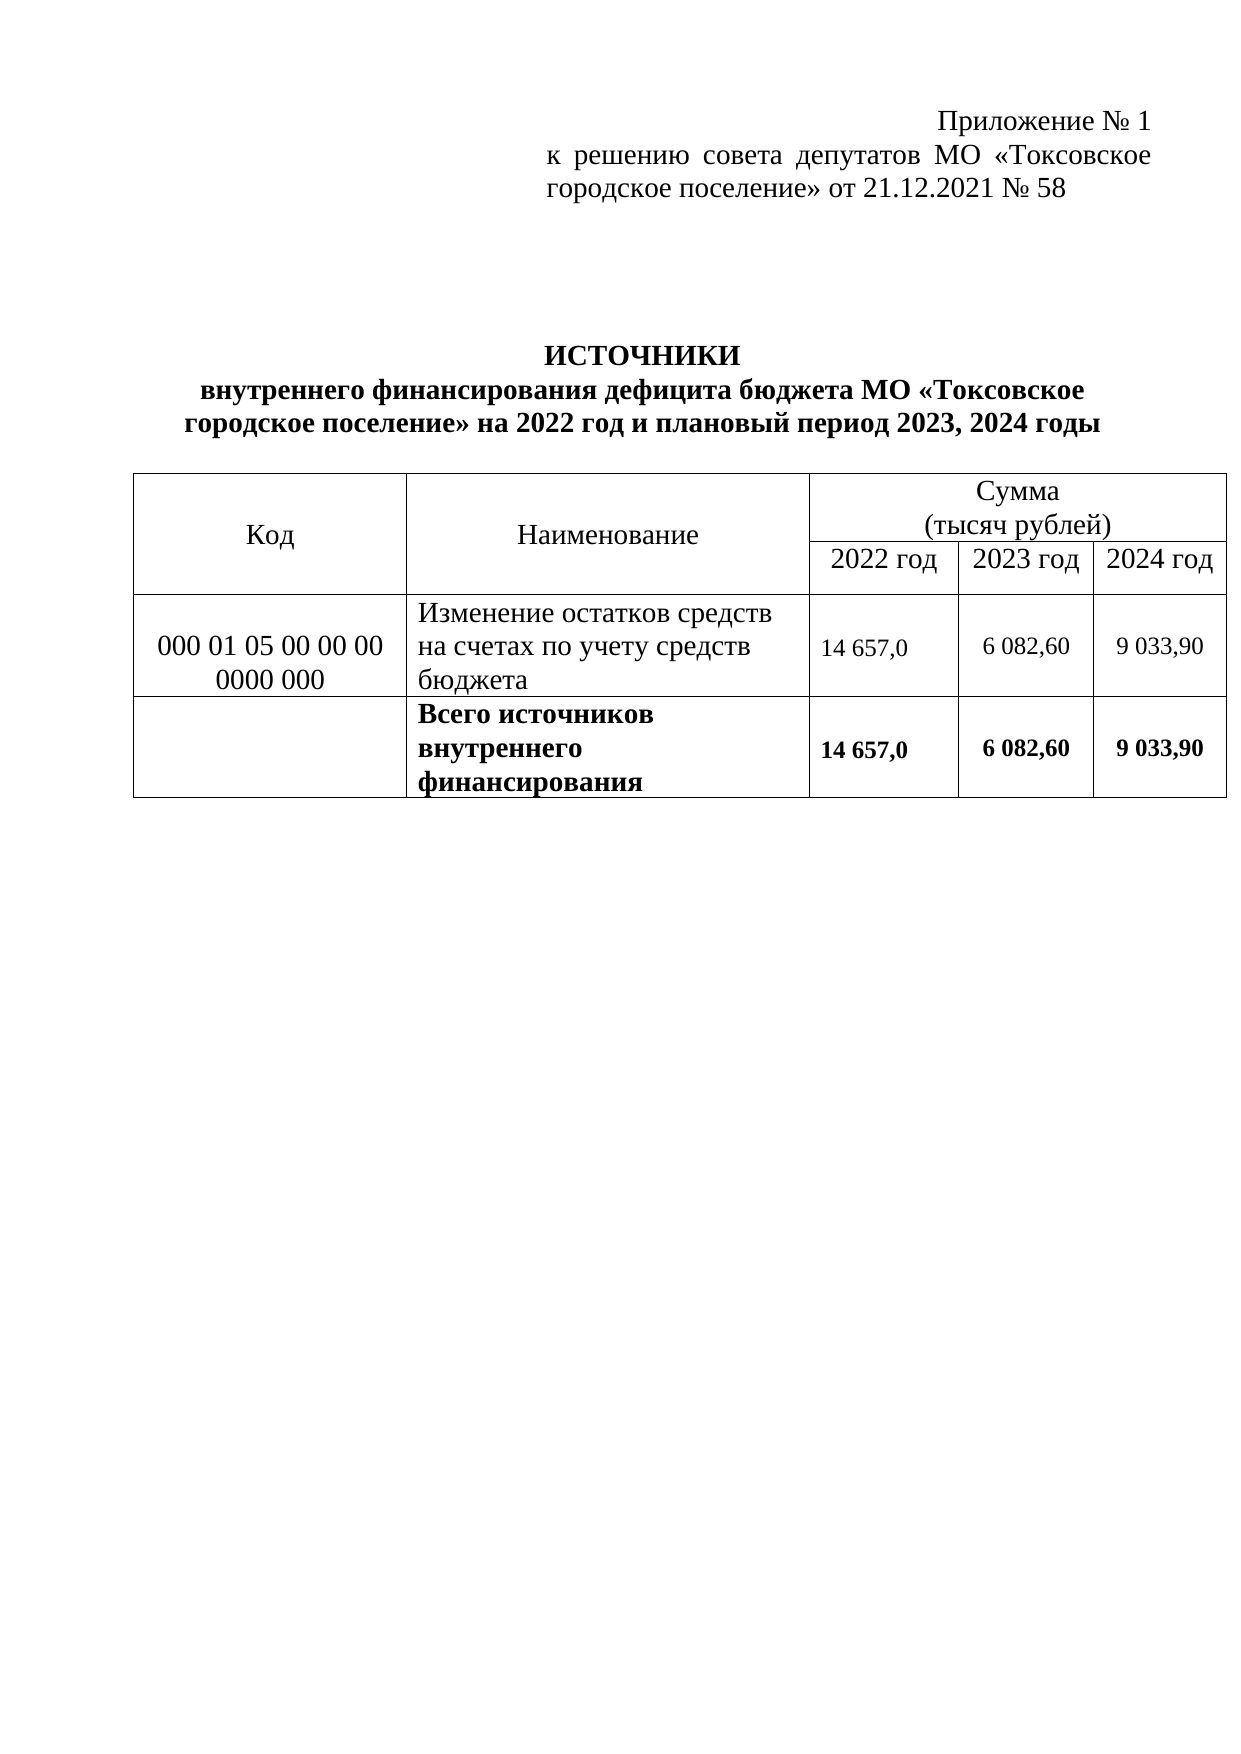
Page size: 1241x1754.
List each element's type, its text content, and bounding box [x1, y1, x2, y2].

table_cell 000 01 05 00 00 00 0000 000 [134, 595, 406, 696]
table_cell 9 033,90 [1094, 595, 1226, 696]
table_header Наименование [407, 474, 809, 594]
table_cell 14 657,0 [810, 595, 958, 696]
text внутреннего финансирования дефицита бюджета МО «Токсовское городское поселение» на 2022 год и плановый период 2023, 2024 годы [133, 372, 1152, 439]
table_header Код [134, 474, 406, 594]
table_cell 2024 год [1094, 542, 1226, 594]
table_cell 2022 год [810, 542, 958, 594]
table_cell [134, 697, 406, 797]
table_cell Изменение остатков средств на счетах по учету средств бюджета [407, 595, 809, 696]
table_header Сумма (тысяч рублей) [810, 474, 1226, 541]
text Приложение № 1 [133, 103, 1152, 137]
table_cell 2023 год [959, 542, 1093, 594]
text к решению совета депутатов МО «Токсовское городское поселение» от 21.12.2021 № 58 [546, 137, 1152, 204]
text ИСТОЧНИКИ [133, 338, 1152, 372]
table_cell 6 082,60 [959, 697, 1093, 797]
table_cell 6 082,60 [959, 595, 1093, 696]
table_cell Всего источников внутреннего финансирования [407, 697, 809, 797]
table_cell 14 657,0 [810, 697, 958, 797]
table_cell 9 033,90 [1094, 697, 1226, 797]
